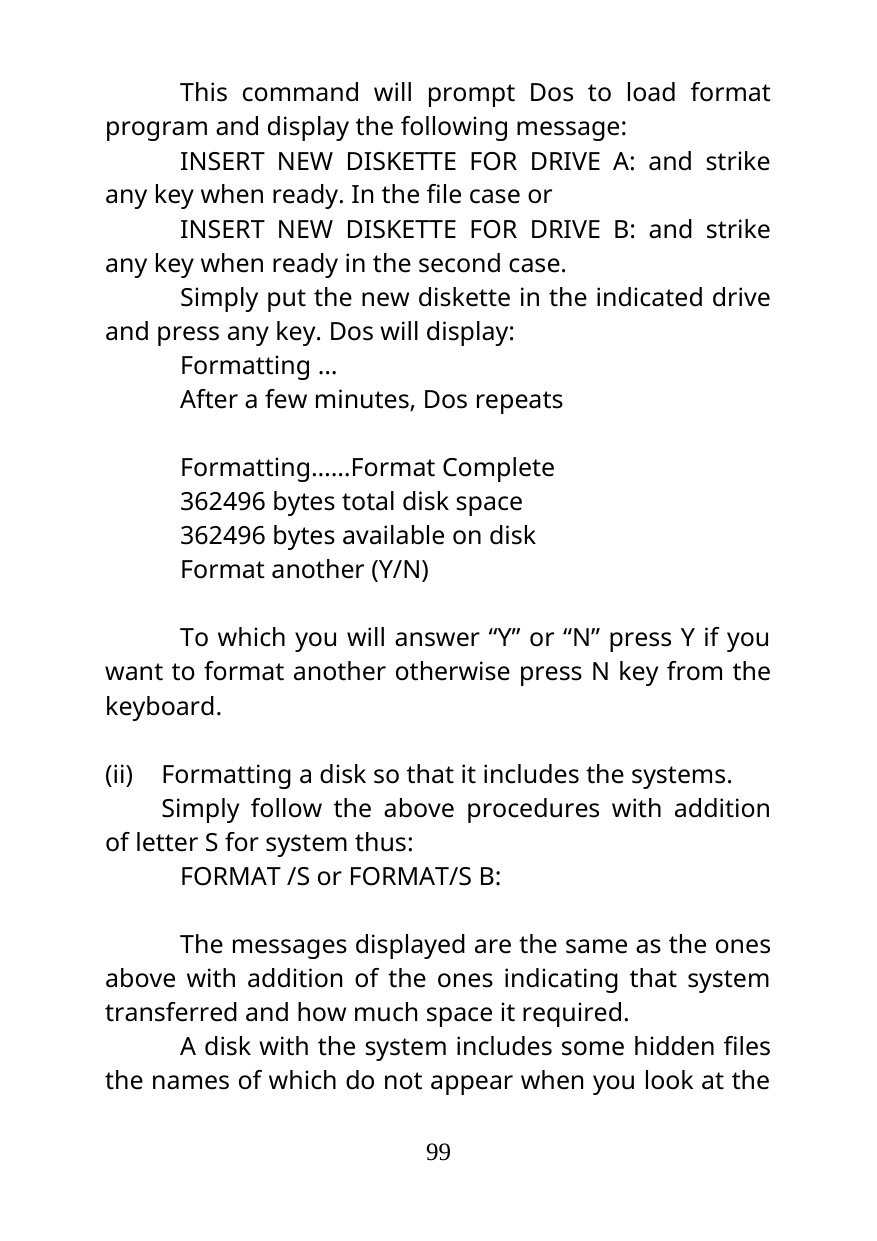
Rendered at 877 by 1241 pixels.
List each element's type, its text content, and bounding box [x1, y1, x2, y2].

text The messages displayed are the same as the ones above with addition of the ones indicating that system transferred and how much space it required. [105, 927, 772, 1029]
text Simply put the new diskette in the indicated drive and press any key. Dos will display: [105, 279, 772, 347]
text FORMAT /S or FORMAT/S B: [180, 858, 772, 892]
text Format another (Y/N) [105, 552, 772, 586]
text INSERT NEW DISKETTE FOR DRIVE A: and strike any key when ready. In the file case or [105, 143, 772, 211]
text 362496 bytes available on disk [105, 518, 772, 552]
text To which you will answer “Y” or “N” press Y if you want to format another otherwise press N key from the keyboard. [105, 620, 772, 722]
text After a few minutes, Dos repeats [105, 382, 772, 416]
text Formatting……Format Complete [105, 450, 772, 484]
text This command will prompt Dos to load format program and display the following message: [105, 75, 772, 143]
text INSERT NEW DISKETTE FOR DRIVE B: and strike any key when ready in the second case. [105, 211, 772, 279]
text Formatting … [105, 347, 772, 382]
list Formatting a disk so that it includes the systems. [105, 756, 772, 790]
text Simply follow the above procedures with addition of letter S for system thus: [105, 790, 772, 858]
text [105, 1029, 772, 1097]
text 362496 bytes total disk space [105, 484, 772, 518]
